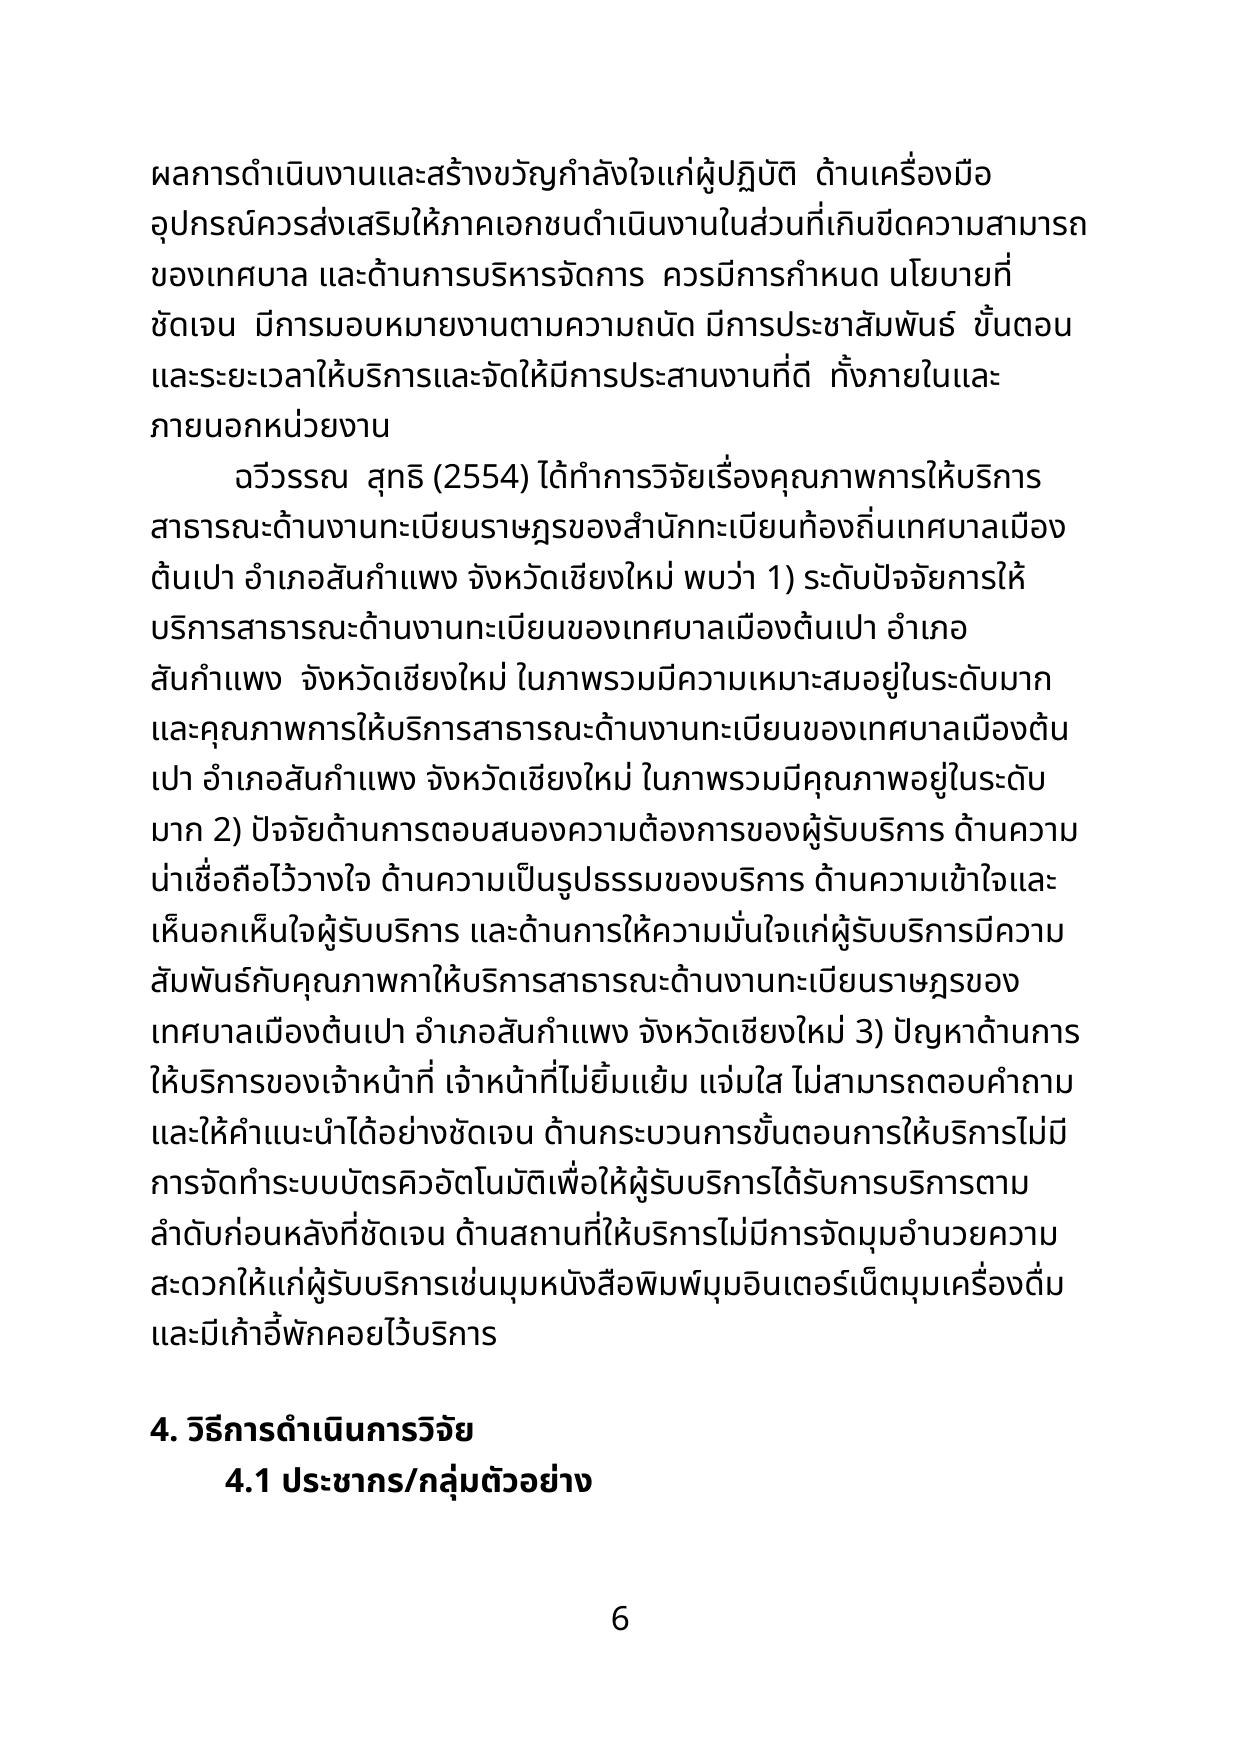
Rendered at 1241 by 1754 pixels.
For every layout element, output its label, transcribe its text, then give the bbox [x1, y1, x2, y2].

text 4. วิธีการดำเนินการวิจัย [150, 1406, 1090, 1457]
text 4.1 ประชากร/กลุ่มตัวอย่าง [150, 1457, 1090, 1507]
text ฉวีวรรณ สุทธิ (2554) ได้ทำการวิจัยเรื่องคุณภาพการให้บริการสาธารณะด้านงานทะเบียนราษฎรของสำนักทะเบียนท้องถิ่นเทศบาลเมืองต้นเปา อำเภอสันกำแพง จังหวัดเชียงใหม่ พบว่า 1) ระดับปัจจัยการให้บริการสาธารณะด้านงานทะเบียนของเทศบาลเมืองต้นเปา อำเภอสันกำแพง จังหวัดเชียงใหม่ ในภาพรวมมีความเหมาะสมอยู่ในระดับมาก และคุณภาพการให้บริการสาธารณะด้านงานทะเบียนของเทศบาลเมืองต้นเปา อำเภอสันกำแพง จังหวัดเชียงใหม่ ในภาพรวมมีคุณภาพอยู่ในระดับมาก 2) ปัจจัยด้านการตอบสนองความต้องการของผู้รับบริการ ด้านความน่าเชื่อถือไว้วางใจ ด้านความเป็นรูปธรรมของบริการ ด้านความเข้าใจและเห็นอกเห็นใจผู้รับบริการ และด้านการให้ความมั่นใจแก่ผู้รับบริการมีความสัมพันธ์กับคุณภาพกาให้บริการสาธารณะด้านงานทะเบียนราษฎรของเทศบาลเมืองต้นเปา อำเภอสันกำแพง จังหวัดเชียงใหม่ 3) ปัญหาด้านการให้บริการของเจ้าหน้าที่ เจ้าหน้าที่ไม่ยิ้มแย้ม แจ่มใส ไม่สามารถตอบคำถามและให้คำแนะนำได้อย่างชัดเจน ด้านกระบวนการขั้นตอนการให้บริการไม่มีการจัดทำระบบบัตรคิวอัตโนมัติเพื่อให้ผู้รับบริการได้รับการบริการตาม ลำดับก่อนหลังที่ชัดเจน ด้านสถานที่ให้บริการไม่มีการจัดมุมอำนวยความสะดวกให้แก่ผู้รับบริการเช่นมุมหนังสือพิมพ์มุมอินเตอร์เน็ตมุมเครื่องดื่มและมีเก้าอี้พักคอยไว้บริการ [150, 452, 1090, 1361]
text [150, 150, 1090, 452]
